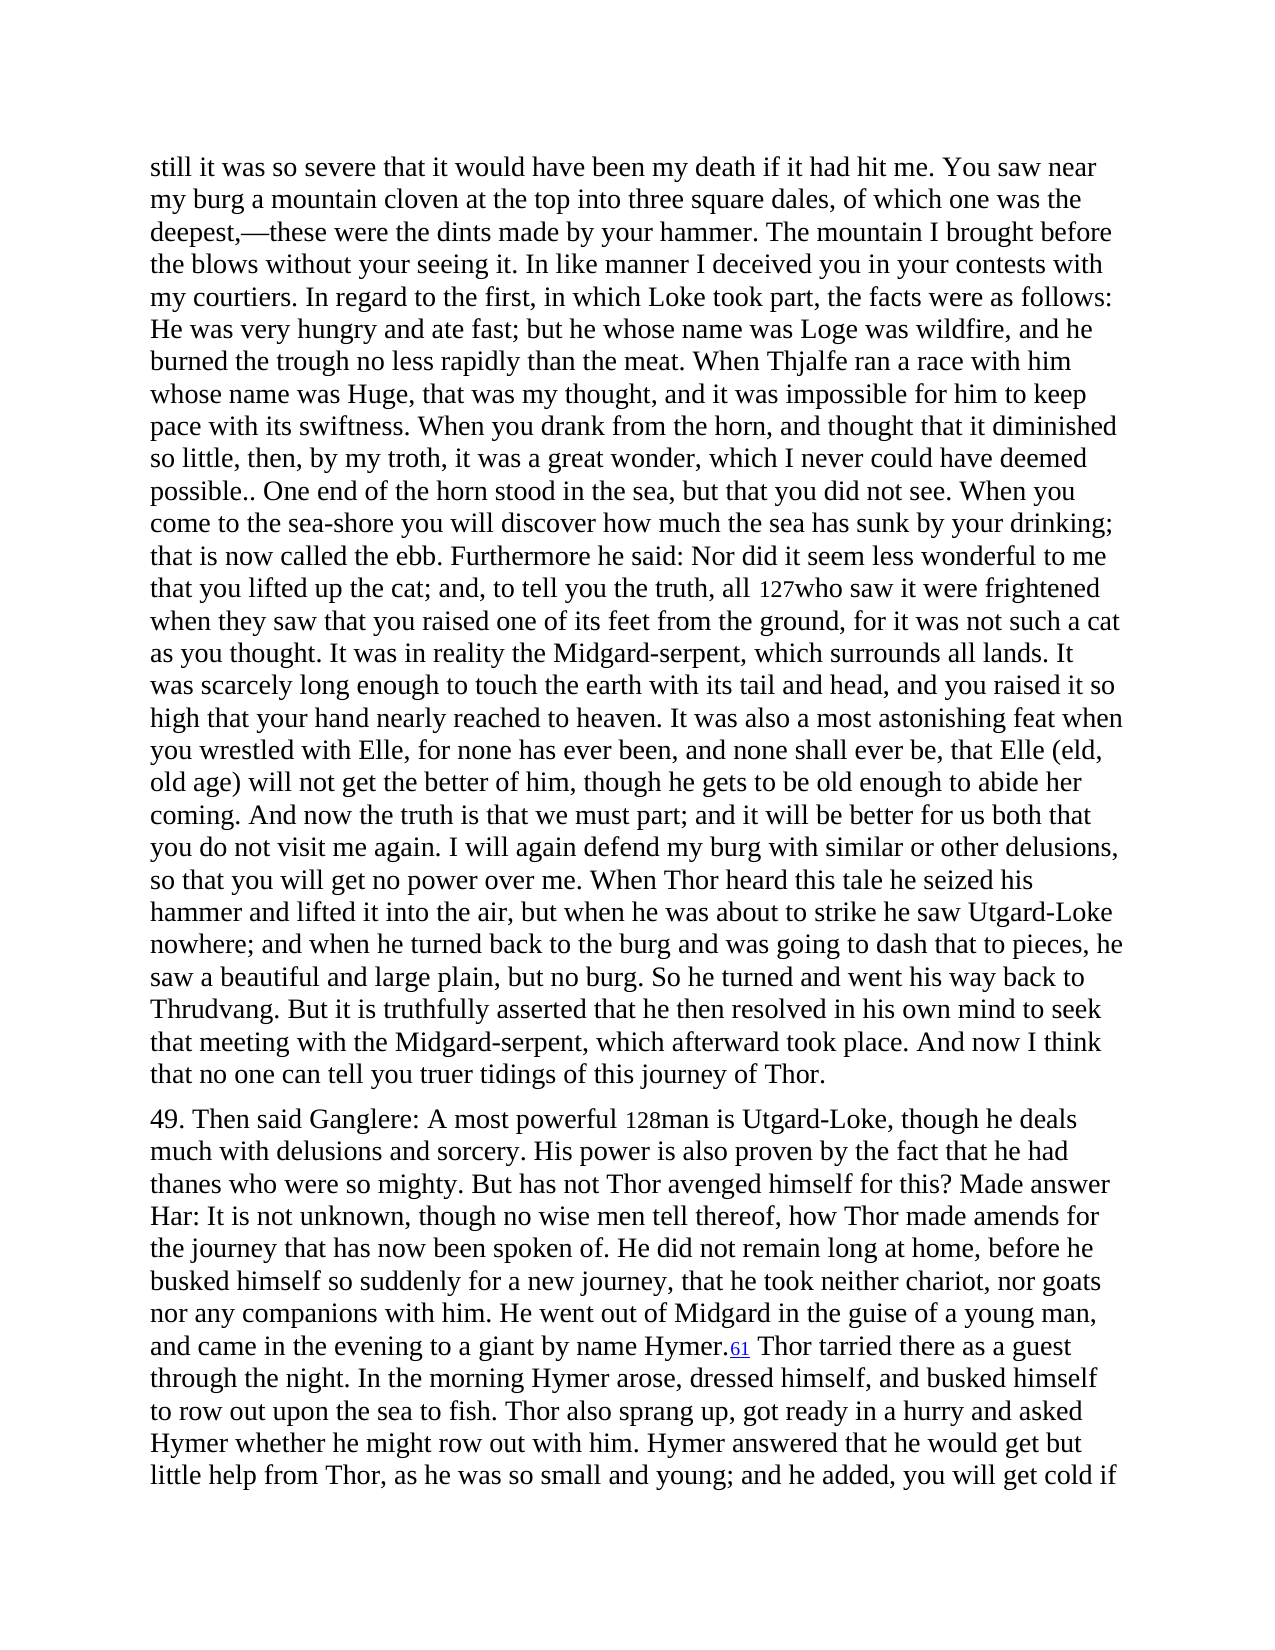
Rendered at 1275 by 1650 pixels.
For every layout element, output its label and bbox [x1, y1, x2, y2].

text [150, 1102, 1125, 1491]
text [150, 150, 1125, 1089]
